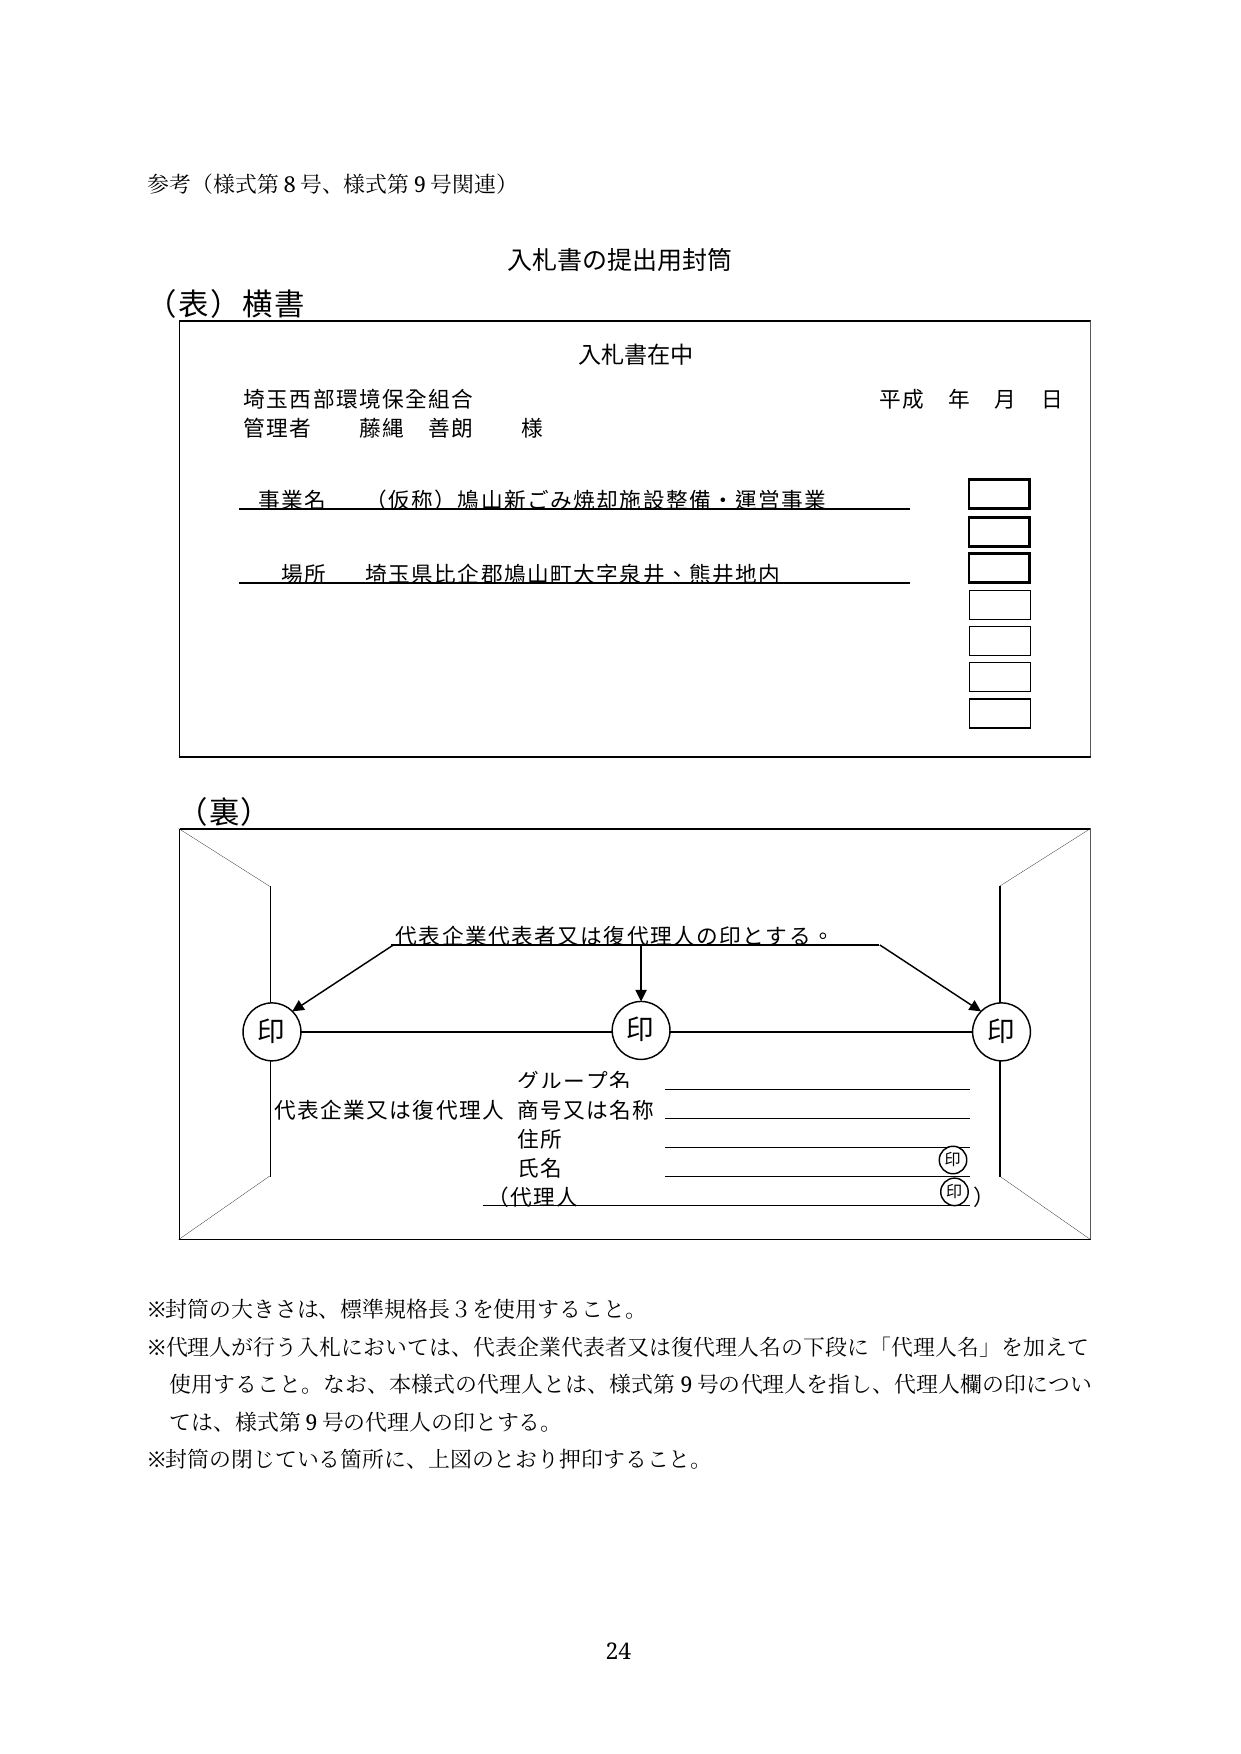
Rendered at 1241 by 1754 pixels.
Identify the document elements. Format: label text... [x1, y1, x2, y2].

text 入札書の提出用封筒 [148, 239, 1092, 277]
text ※封筒の大きさは、標準規格長３を使用すること。 [148, 1289, 1092, 1327]
text 参考（様式第8号、様式第9号関連） [148, 164, 1092, 202]
text ※封筒の閉じている箇所に、上図のとおり押印すること。 [148, 1439, 1092, 1477]
text ※代理人が行う入札においては、代表企業代表者又は復代理人名の下段に「代理人名」を加えて使用すること。なお、本様式の代理人とは、様式第9号の代理人を指し、代理人欄の印については、様式第9号の代理人の印とする。 [148, 1327, 1092, 1439]
